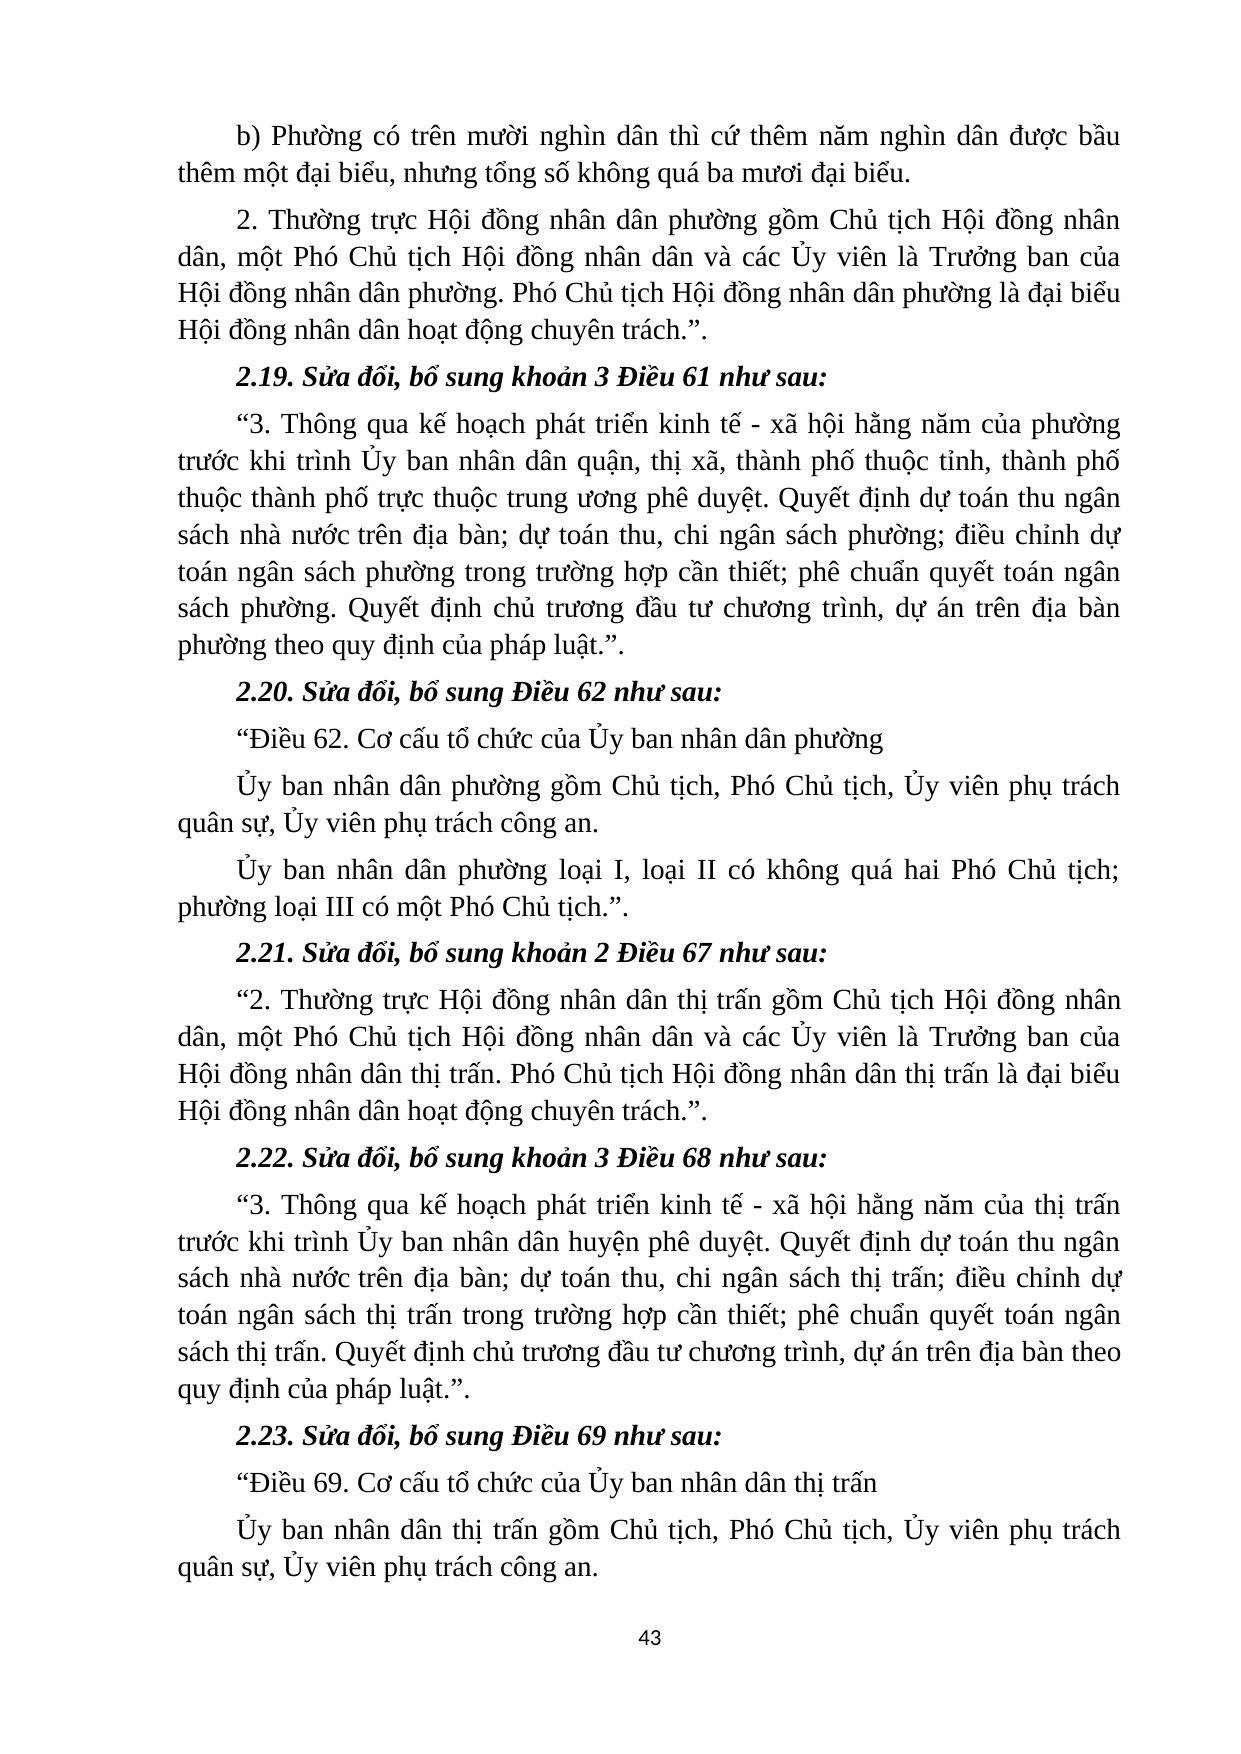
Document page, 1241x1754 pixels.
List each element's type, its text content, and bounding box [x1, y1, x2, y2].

text b) Phường có trên mười nghìn dân thì cứ thêm năm nghìn dân được bầu thêm một đại biểu, nhưng tổng số không quá ba mươi đại biểu. [177, 118, 1122, 188]
text “3. Thông qua kế hoạch phát triển kinh tế - xã hội hằng năm của phường trước khi trình Ủy ban nhân dân quận, thị xã, thành phố thuộc tỉnh, thành phố thuộc thành phố trực thuộc trung ương phê duyệt. Quyết định dự toán thu ngân sách nhà nước trên địa bàn; dự toán thu, chi ngân sách phường; điều chỉnh dự toán ngân sách phường trong trường hợp cần thiết; phê chuẩn quyết toán ngân sách phường. Quyết định chủ trương đầu tư chương trình, dự án trên địa bàn phường theo quy định của pháp luật.”. [177, 406, 1122, 661]
text 2.22. Sửa đổi, bổ sung khoản 3 Điều 68 như sau: [177, 1140, 1122, 1173]
text Ủy ban nhân dân thị trấn gồm Chủ tịch, Phó Chủ tịch, Ủy viên phụ trách quân sự, Ủy viên phụ trách công an. [177, 1512, 1122, 1582]
text “2. Thường trực Hội đồng nhân dân thị trấn gồm Chủ tịch Hội đồng nhân dân, một Phó Chủ tịch Hội đồng nhân dân và các Ủy viên là Trưởng ban của Hội đồng nhân dân thị trấn. Phó Chủ tịch Hội đồng nhân dân thị trấn là đại biểu Hội đồng nhân dân hoạt động chuyên trách.”. [177, 982, 1122, 1127]
text “3. Thông qua kế hoạch phát triển kinh tế - xã hội hằng năm của thị trấn trước khi trình Ủy ban nhân dân huyện phê duyệt. Quyết định dự toán thu ngân sách nhà nước trên địa bàn; dự toán thu, chi ngân sách thị trấn; điều chỉnh dự toán ngân sách thị trấn trong trường hợp cần thiết; phê chuẩn quyết toán ngân sách thị trấn. Quyết định chủ trương đầu tư chương trình, dự án trên địa bàn theo quy định của pháp luật.”. [177, 1187, 1122, 1405]
text Ủy ban nhân dân phường gồm Chủ tịch, Phó Chủ tịch, Ủy viên phụ trách quân sự, Ủy viên phụ trách công an. [177, 768, 1122, 838]
text 2.19. Sửa đổi, bổ sung khoản 3 Điều 61 như sau: [177, 359, 1122, 393]
text 2.21. Sửa đổi, bổ sung khoản 2 Điều 67 như sau: [177, 936, 1122, 969]
text “Điều 69. Cơ cấu tổ chức của Ủy ban nhân dân thị trấn [177, 1465, 1122, 1498]
text 2.23. Sửa đổi, bổ sung Điều 69 như sau: [177, 1418, 1122, 1452]
text 2. Thường trực Hội đồng nhân dân phường gồm Chủ tịch Hội đồng nhân dân, một Phó Chủ tịch Hội đồng nhân dân và các Ủy viên là Trưởng ban của Hội đồng nhân dân phường. Phó Chủ tịch Hội đồng nhân dân phường là đại biểu Hội đồng nhân dân hoạt động chuyên trách.”. [177, 202, 1122, 346]
text “Điều 62. Cơ cấu tổ chức của Ủy ban nhân dân phường [177, 721, 1122, 755]
text Ủy ban nhân dân phường loại I, loại II có không quá hai Phó Chủ tịch; phường loại III có một Phó Chủ tịch.”. [177, 852, 1122, 922]
text 2.20. Sửa đổi, bổ sung Điều 62 như sau: [177, 674, 1122, 708]
